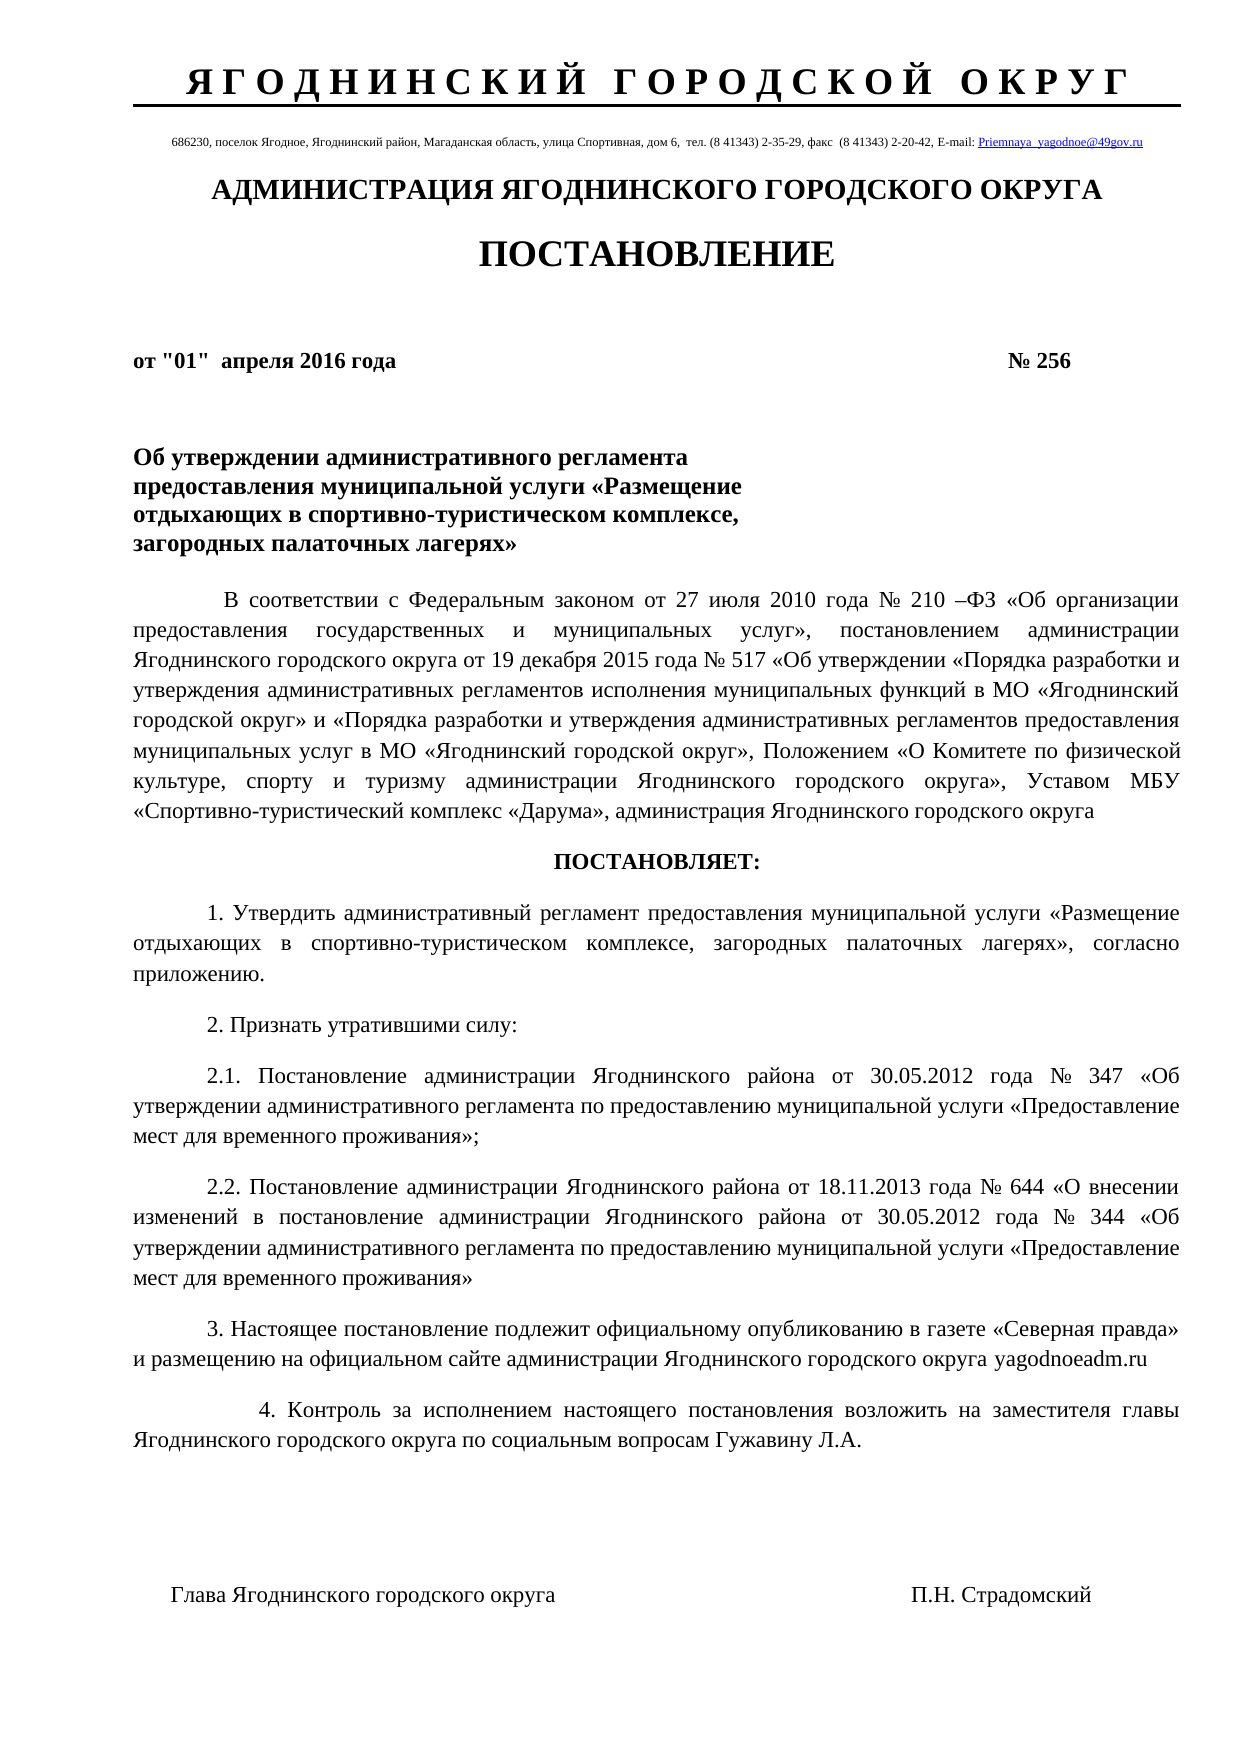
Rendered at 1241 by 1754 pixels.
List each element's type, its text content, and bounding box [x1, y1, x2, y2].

text загородных палаточных лагерях» [133, 528, 1181, 557]
text ПОСТАНОВЛЯЕТ: [133, 848, 1181, 874]
text 2. Признать утратившими силу: [133, 1011, 1181, 1037]
text АДМИНИСТРАЦИЯ ЯГОДНИНСКОГО ГОРОДСКОГО ОКРУГА [133, 172, 1181, 206]
text 2.2. Постановление администрации Ягоднинского района от 18.11.2013 года № 644 «О внесении изменений в постановление администрации Ягоднинского района от 30.05.2012 года № 344 «Об утверждении административного регламента по предоставлению муниципальной услуги «Предоставление мест для временного проживания» [133, 1173, 1181, 1290]
text предоставления муниципальной услуги «Размещение [133, 471, 1181, 499]
text Я Г О Д Н И Н С К И Й Г О Р О Д С К О Й О К Р У Г [133, 59, 1181, 104]
text Глава Ягоднинского городского округа П.Н. Страдомский [170, 1581, 1181, 1608]
text В соответствии с Федеральным законом от 27 июля 2010 года № 210 –ФЗ «Об организации предоставления государственных и муниципальных услуг», постановлением администрации Ягоднинского городского округа от 19 декабря 2015 года № 517 «Об утверждении «Порядка разработки и утверждения административных регламентов исполнения муниципальных функций в МО «Ягоднинский городской округ» и «Порядка разработки и утверждения административных регламентов предоставления муниципальных услуг в МО «Ягоднинский городской округ», Положением «О Комитете по физической культуре, спорту и туризму администрации Ягоднинского городского округа», Уставом МБУ «Спортивно-туристический комплекс «Дарума», администрация Ягоднинского городского округа [133, 586, 1181, 823]
text отдыхающих в спортивно-туристическом комплексе, [133, 499, 1181, 528]
text 686230, поселок Ягодное, Ягоднинский район, Магаданская область, улица Спортивная, дом 6, тел. (8 41343) 2-35-29, факс (8 41343) 2-20-42, E-mail: Priemnaya_yagodnoe@49gov.ru [133, 135, 1181, 149]
text ПОСТАНОВЛЕНИЕ [133, 231, 1181, 274]
text 3. Настоящее постановление подлежит официальному опубликованию в газете «Северная правда» и размещению на официальном сайте администрации Ягоднинского городского округа yagodnoeadm.ru [133, 1315, 1181, 1371]
text Об утверждении административного регламента [133, 442, 1181, 471]
text от "01" апреля 2016 года № 256 [133, 348, 1181, 374]
text 2.1. Постановление администрации Ягоднинского района от 30.05.2012 года № 347 «Об утверждении административного регламента по предоставлению муниципальной услуги «Предоставление мест для временного проживания»; [133, 1062, 1181, 1148]
text 4. Контроль за исполнением настоящего постановления возложить на заместителя главы Ягоднинского городского округа по социальным вопросам Гужавину Л.А. [133, 1396, 1181, 1453]
text 1. Утвердить административный регламент предоставления муниципальной услуги «Размещение отдыхающих в спортивно-туристическом комплексе, загородных палаточных лагерях», согласно приложению. [133, 899, 1181, 986]
